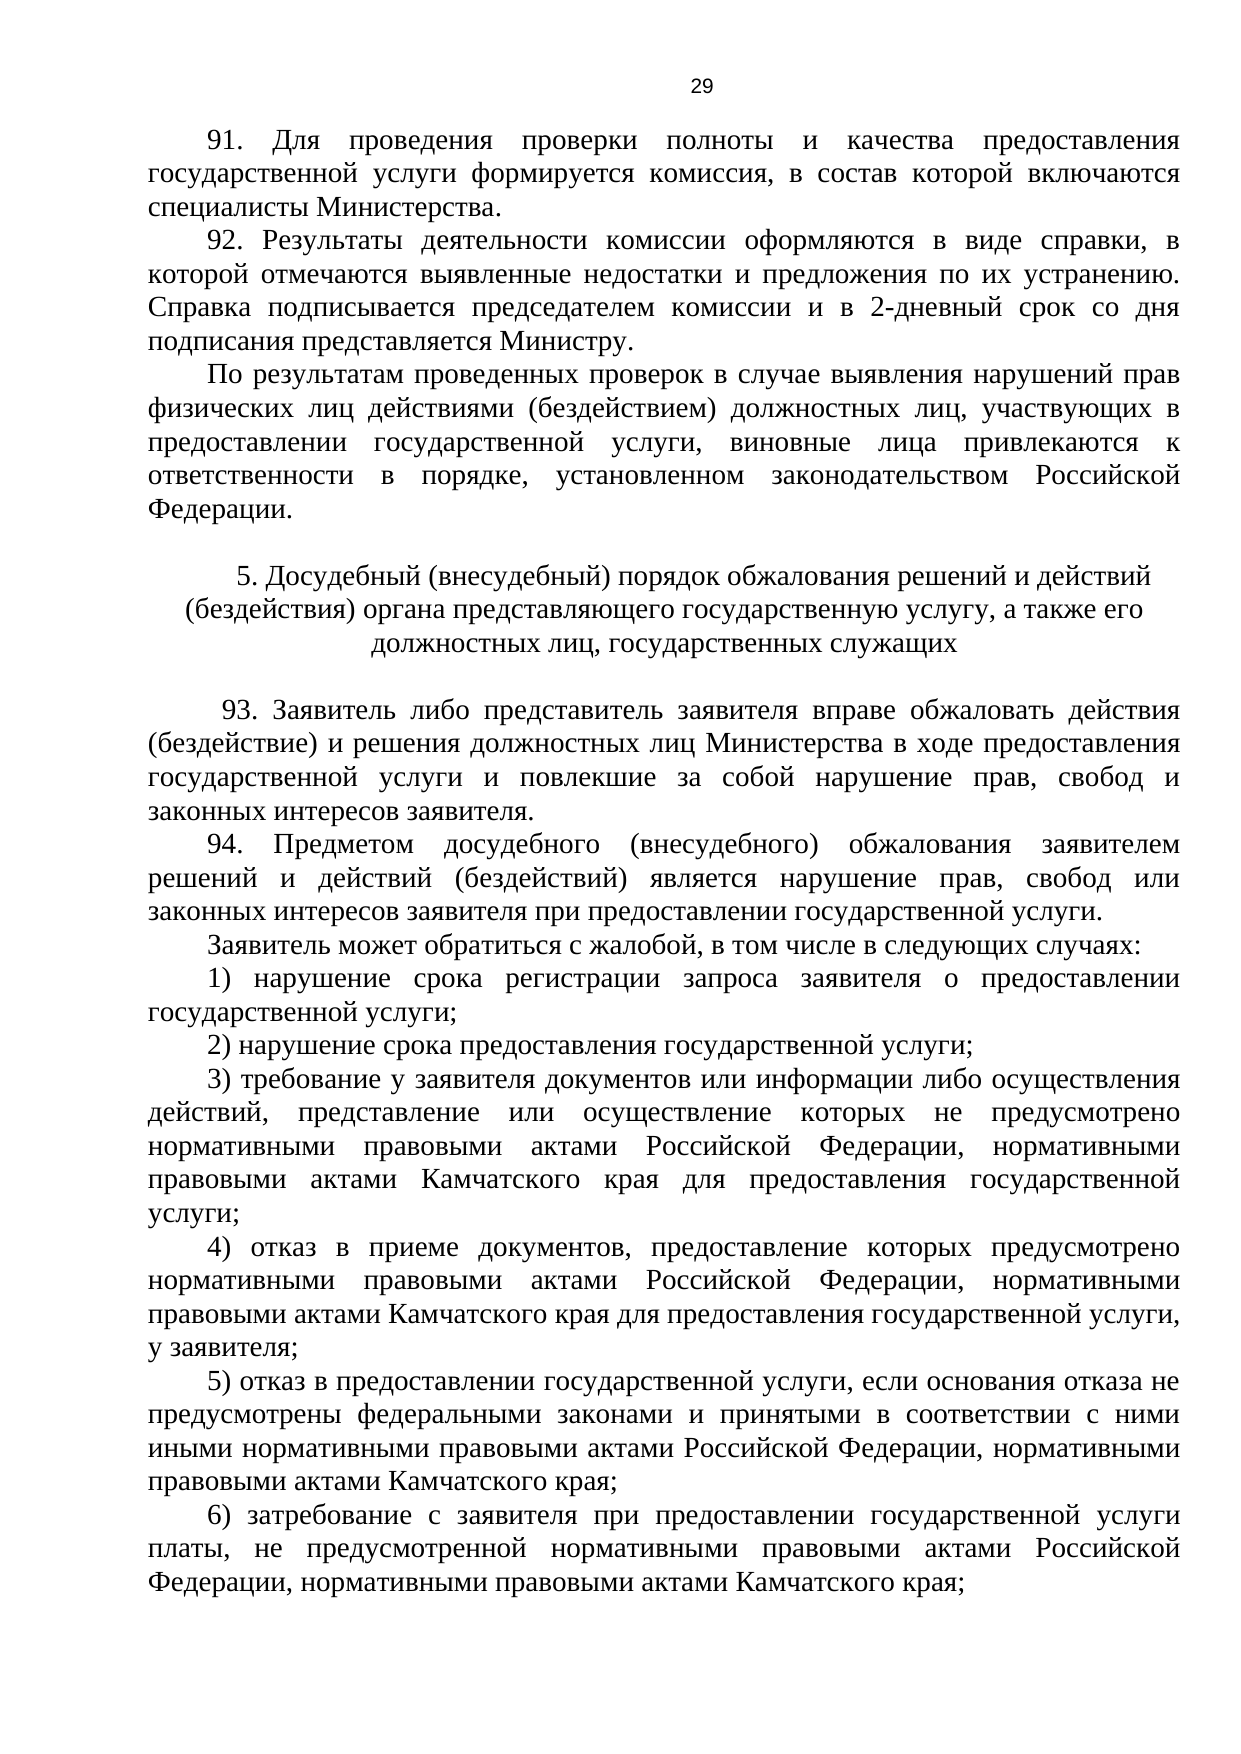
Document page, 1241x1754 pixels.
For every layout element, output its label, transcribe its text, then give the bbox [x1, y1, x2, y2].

text 94. Предметом досудебного (внесудебного) обжалования заявителем решений и действий (бездействий) является нарушение прав, свобод или законных интересов заявителя при предоставлении государственной услуги. [148, 826, 1181, 927]
text 91. Для проведения проверки полноты и качества предоставления государственной услуги формируется комиссия, в состав которой включаются специалисты Министерства. [148, 122, 1181, 222]
text 6) затребование с заявителя при предоставлении государственной услуги платы, не предусмотренной нормативными правовыми актами Российской Федерации, нормативными правовыми актами Камчатского края; [148, 1497, 1181, 1598]
text 92. Результаты деятельности комиссии оформляются в виде справки, в которой отмечаются выявленные недостатки и предложения по их устранению. Справка подписывается председателем комиссии и в 2-дневный срок со дня подписания представляется Министру. [148, 222, 1181, 357]
text 5) отказ в предоставлении государственной услуги, если основания отказа не предусмотрены федеральными законами и принятыми в соответствии с ними иными нормативными правовыми актами Российской Федерации, нормативными правовыми актами Камчатского края; [148, 1363, 1181, 1497]
text По результатам проведенных проверок в случае выявления нарушений прав физических лиц действиями (бездействием) должностных лиц, участвующих в предоставлении государственной услуги, виновные лица привлекаются к ответственности в порядке, установленном законодательством Российской Федерации. [148, 357, 1181, 524]
text 1) нарушение срока регистрации запроса заявителя о предоставлении государственной услуги; [148, 960, 1181, 1027]
text 93. Заявитель либо представитель заявителя вправе обжаловать действия (бездействие) и решения должностных лиц Министерства в ходе предоставления государственной услуги и повлекшие за собой нарушение прав, свобод и законных интересов заявителя. [148, 692, 1181, 826]
text 5. Досудебный (внесудебный) порядок обжалования решений и действий (бездействия) органа представляющего государственную услугу, а также его должностных лиц, государственных служащих [148, 558, 1181, 658]
text Заявитель может обратиться с жалобой, в том числе в следующих случаях: [148, 927, 1181, 960]
text 4) отказ в приеме документов, предоставление которых предусмотрено нормативными правовыми актами Российской Федерации, нормативными правовыми актами Камчатского края для предоставления государственной услуги, у заявителя; [148, 1229, 1181, 1363]
text 2) нарушение срока предоставления государственной услуги; [148, 1027, 1181, 1061]
text 3) требование у заявителя документов или информации либо осуществления действий, представление или осуществление которых не предусмотрено нормативными правовыми актами Российской Федерации, нормативными правовыми актами Камчатского края для предоставления государственной услуги; [148, 1061, 1181, 1229]
